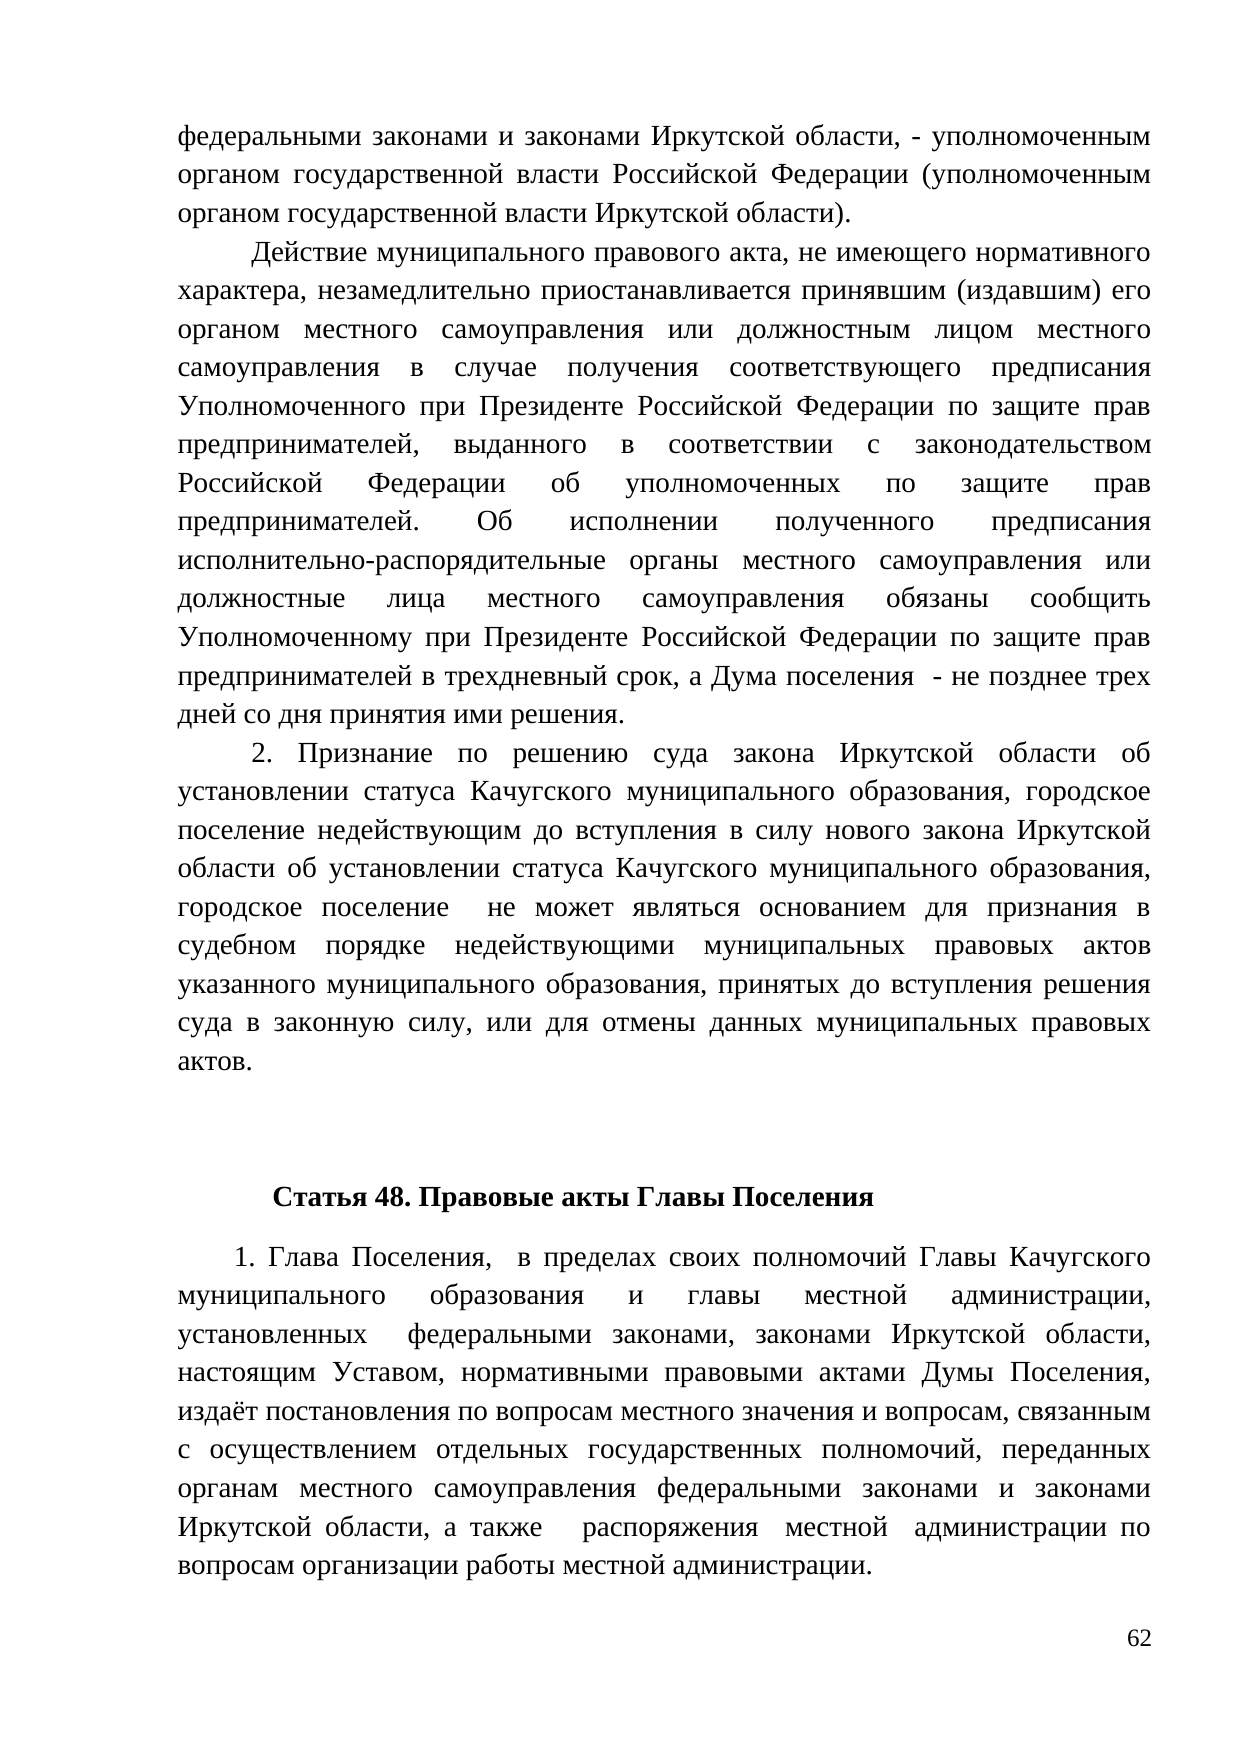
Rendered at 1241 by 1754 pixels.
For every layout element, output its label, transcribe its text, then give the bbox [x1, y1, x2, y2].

text Статья 48. Правовые акты Главы Поселения [177, 1179, 1152, 1213]
text 1. Глава Поселения, в пределах своих полномочий Главы Качугского муниципального образования и главы местной администрации, установленных федеральными законами, законами Иркутской области, настоящим Уставом, нормативными правовыми актами Думы Поселения, издаёт постановления по вопросам местного значения и вопросам, связанным с осуществлением отдельных государственных полномочий, переданных органам местного самоуправления федеральными законами и законами Иркутской области, а также распоряжения местной администрации по вопросам организации работы местной администрации. [177, 1239, 1152, 1581]
list Действие муниципального правового акта, не имеющего нормативного характера, незамедлительно приостанавливается принявшим (издавшим) его органом местного самоуправления или должностным лицом местного самоуправления в случае получения соответствующего предписания Уполномоченного при Президенте Российской Федерации по защите прав предпринимателей, выданного в соответствии с законодательством Российской Федерации об уполномоченных по защите прав предпринимателей. Об исполнении полученного предписания исполнительно-распорядительные органы местного самоуправления или должностные лица местного самоуправления обязаны сообщить Уполномоченному при Президенте Российской Федерации по защите прав предпринимателей в трехдневный срок, а Дума поселения - не позднее трех дней со дня принятия ими решения. [177, 234, 1152, 730]
list 2. Признание по решению суда закона Иркутской области об установлении статуса Качугского муниципального образования, городское поселение недействующим до вступления в силу нового закона Иркутской области об установлении статуса Качугского муниципального образования, городское поселение не может являться основанием для признания в судебном порядке недействующими муниципальных правовых актов указанного муниципального образования, принятых до вступления решения суда в законную силу, или для отмены данных муниципальных правовых актов. [177, 735, 1152, 1077]
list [177, 118, 1152, 229]
